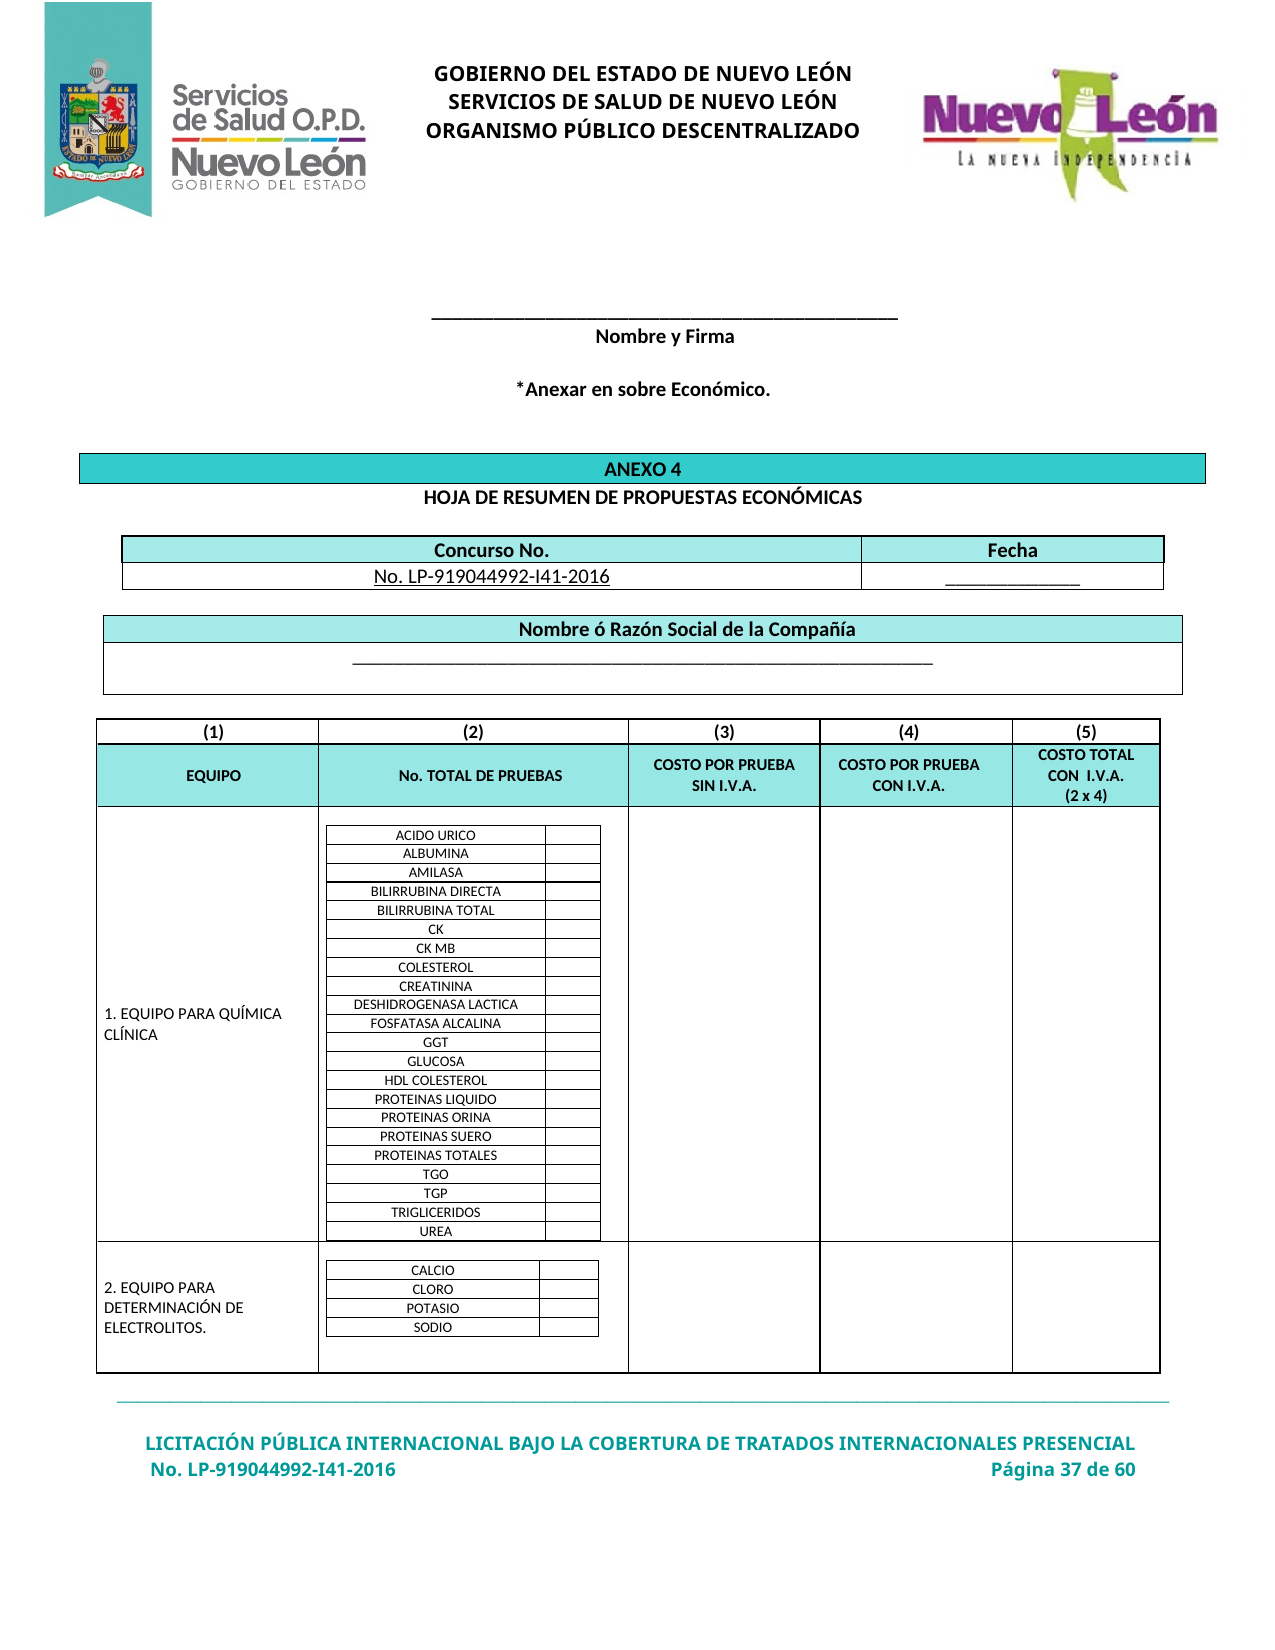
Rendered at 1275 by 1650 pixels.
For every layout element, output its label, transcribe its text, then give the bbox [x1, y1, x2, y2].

table_header (4) [821, 720, 1012, 743]
text Nombre y Firma [133, 323, 1197, 348]
table_cell [319, 807, 628, 1241]
table_cell _____________ [862, 563, 1163, 589]
table_cell No. TOTAL DE PRUEBAS [319, 745, 628, 806]
table_cell [319, 1242, 628, 1372]
text HOJA DE RESUMEN DE PROPUESTAS ECONÓMICAS [89, 484, 1197, 510]
table_cell 2. EQUIPO PARA DETERMINACIÓN DE ELECTROLITOS. [97, 1242, 318, 1372]
table_cell [1013, 807, 1159, 1241]
table_cell [1013, 1242, 1159, 1372]
table_header Concurso No. [123, 537, 861, 562]
table_header (5) [1013, 720, 1159, 743]
table_cell COSTO POR PRUEBA SIN I.V.A. [629, 745, 819, 806]
table_cell [821, 1242, 1012, 1372]
table_cell [629, 807, 819, 1241]
table_cell [629, 1242, 819, 1372]
table_cell ________________________________________________________ [104, 643, 1182, 693]
table_cell COSTO POR PRUEBA CON I.V.A. [821, 745, 1012, 806]
picture [15, 2, 1249, 229]
table_header (1) [97, 720, 318, 743]
table_cell 1. EQUIPO PARA QUÍMICA CLÍNICA [97, 807, 318, 1241]
table_header (3) [629, 720, 819, 743]
table_cell EQUIPO [97, 744, 318, 806]
text ANEXO 4 [80, 454, 1205, 483]
table_cell [821, 807, 1012, 1241]
text _____________________________________________ [133, 298, 1197, 323]
table_cell No. LP-919044992-I41-2016 [123, 563, 861, 589]
table_header Fecha [862, 537, 1163, 562]
table_header (2) [319, 720, 628, 743]
text *Anexar en sobre Económico. [89, 377, 1197, 402]
table_cell COSTO TOTAL CON I.V.A. (2 x 4) [1013, 745, 1159, 806]
table_header Nombre ó Razón Social de la Compañía [104, 616, 1182, 642]
